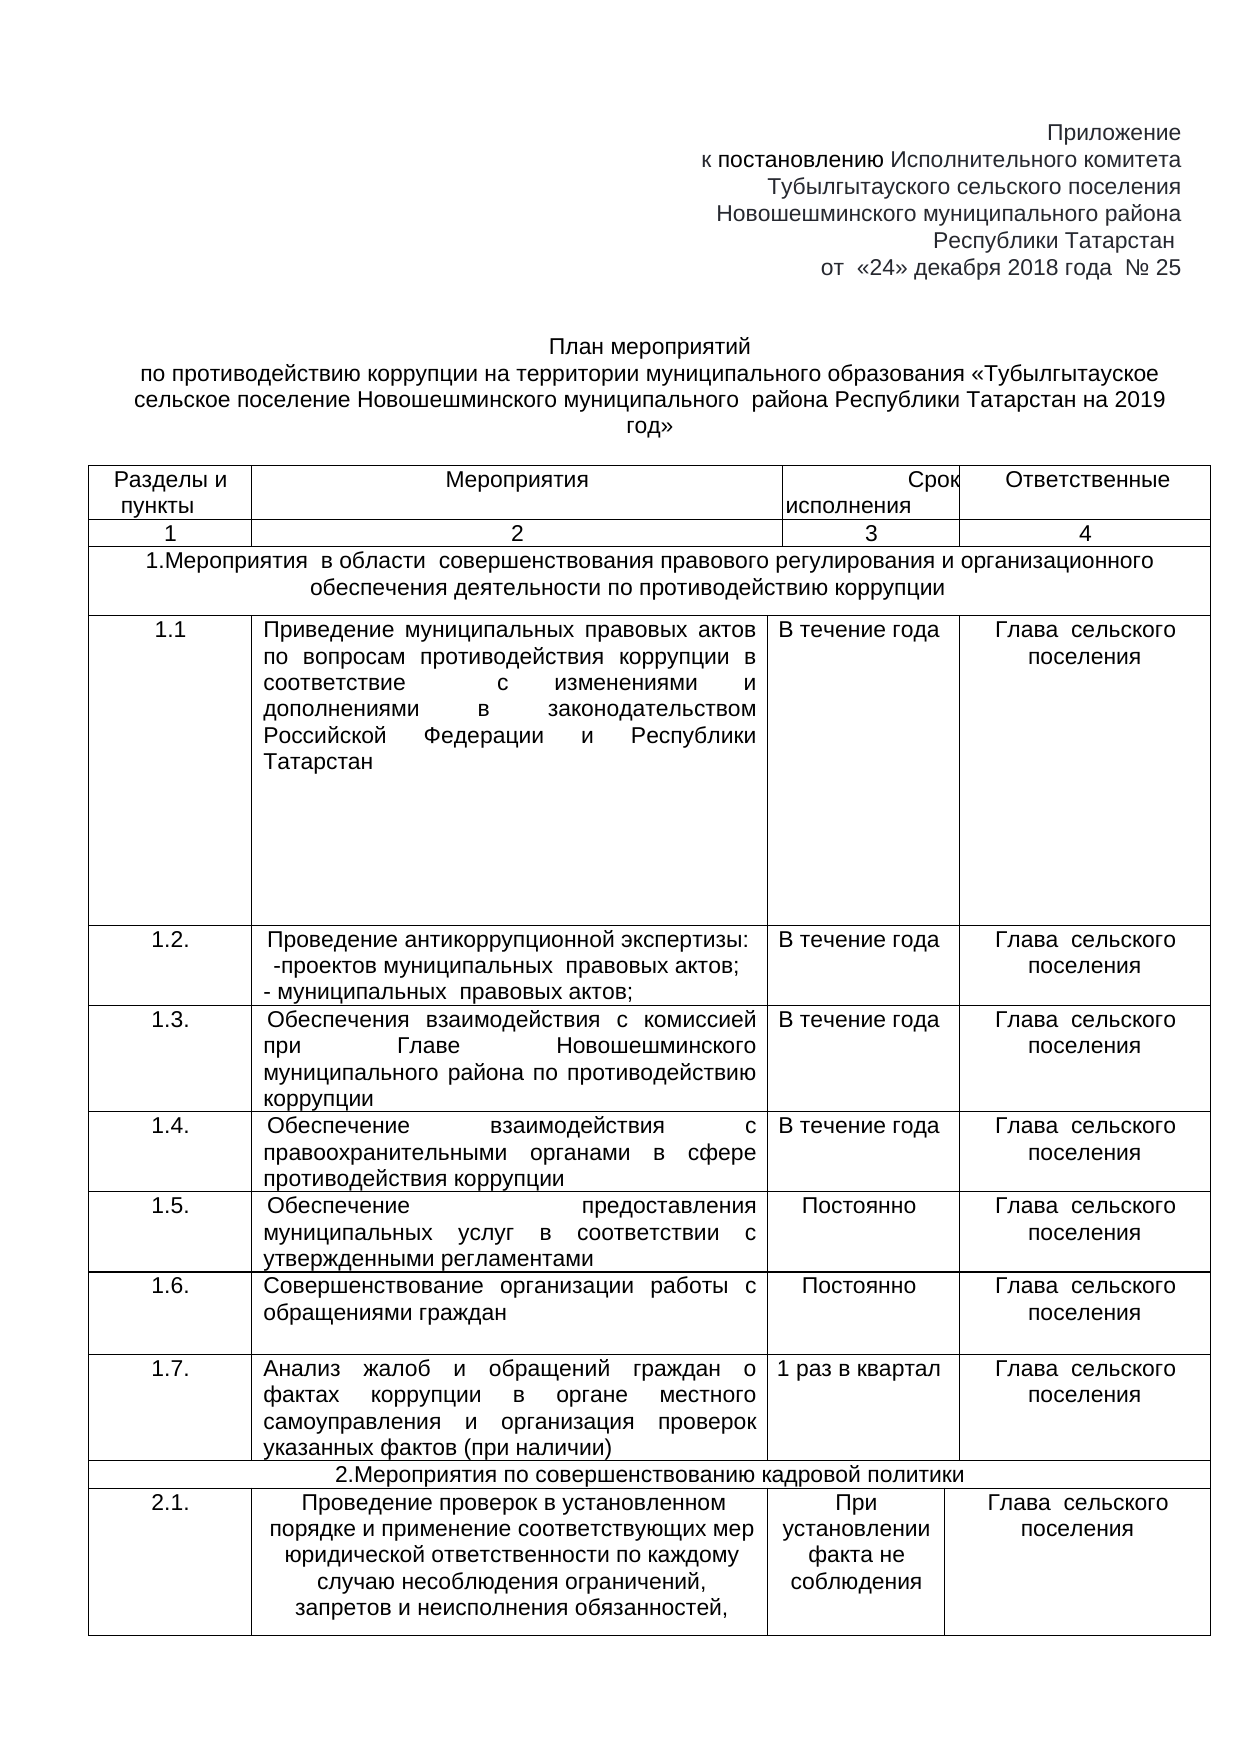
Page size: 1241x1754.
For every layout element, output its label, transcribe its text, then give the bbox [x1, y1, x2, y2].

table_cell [252, 1489, 767, 1635]
table_header Разделы и пункты [89, 466, 251, 519]
table_cell Глава сельского поселения [960, 1355, 1210, 1460]
table_cell Проведение антикоррупционной экспертизы: -проектов муниципальных правовых актов; - муниципальных правовых актов; [252, 926, 767, 1005]
table_cell 1.Мероприятия в области совершенствования правового регулирования и организационного обеспечения деятельности по противодействию коррупции [89, 547, 1210, 615]
table_cell 1.5. [89, 1192, 251, 1271]
table_cell Постоянно [768, 1192, 959, 1271]
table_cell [945, 1489, 1210, 1635]
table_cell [768, 1489, 944, 1635]
table_cell Глава сельского поселения [960, 1112, 1210, 1191]
text Новошешминского муниципального района [118, 199, 1181, 226]
text к постановлению Исполнительного комитета [118, 145, 1181, 172]
table_cell Обеспечение предоставления муниципальных услуг в соответствии с утвержденными регламентами [252, 1192, 767, 1271]
table_cell 4 [960, 520, 1210, 546]
table_cell Глава сельского поселения [960, 1006, 1210, 1111]
table_cell В течение года [768, 616, 959, 924]
table_cell Анализ жалоб и обращений граждан о фактах коррупции в органе местного самоуправления и организация проверок указанных фактов (при наличии) [252, 1355, 767, 1460]
text по противодействию коррупции на территории муниципального образования «Тубылгытауское сельское поселение Новошешминского муниципального района Республики Татарстан на 2019 год» [118, 360, 1181, 439]
table_cell Глава сельского поселения [960, 1192, 1210, 1271]
table_header Ответственные [960, 466, 1210, 519]
table_header Мероприятия [252, 466, 782, 519]
table_cell 1.1 [89, 616, 251, 924]
table_cell 2.1. [89, 1489, 251, 1635]
table_cell Совершенствование организации работы с обращениями граждан [252, 1273, 767, 1354]
text от «24» декабря 2018 года № 25 [118, 253, 1181, 281]
text План мероприятий [118, 333, 1181, 360]
table_cell 1.4. [89, 1112, 251, 1191]
table_cell 1 [89, 520, 251, 546]
table_cell Приведение муниципальных правовых актов по вопросам противодействия коррупции в соответствие с изменениями и дополнениями в законодательством Российской Федерации и Республики Татарстан [252, 616, 767, 924]
table_cell Глава сельского поселения [960, 616, 1210, 924]
table_cell Обеспечения взаимодействия с комиссией при Главе Новошешминского муниципального района по противодействию коррупции [252, 1006, 767, 1111]
table_cell Обеспечение взаимодействия с правоохранительными органами в сфере противодействия коррупции [252, 1112, 767, 1191]
table_cell 2.Мероприятия по совершенствованию кадровой политики [89, 1461, 1210, 1488]
table_cell 2 [252, 520, 782, 546]
table_cell В течение года [768, 926, 959, 1005]
text Приложение [118, 118, 1181, 145]
table_cell Глава сельского поселения [960, 926, 1210, 1005]
table_cell В течение года [768, 1112, 959, 1191]
text Тубылгытауского сельского поселения [118, 172, 1181, 199]
table_cell 1.7. [89, 1355, 251, 1460]
table_cell 1.6. [89, 1273, 251, 1354]
table_cell 1 раз в квартал [768, 1355, 959, 1460]
table_cell 1.3. [89, 1006, 251, 1111]
text Республики Татарстан [118, 226, 1181, 253]
table_cell 1.2. [89, 926, 251, 1005]
table_cell 3 [783, 520, 959, 546]
table_header Срок исполнения [783, 466, 959, 519]
table_cell В течение года [768, 1006, 959, 1111]
table_cell Глава сельского поселения [960, 1273, 1210, 1354]
table_cell Постоянно [768, 1273, 959, 1354]
